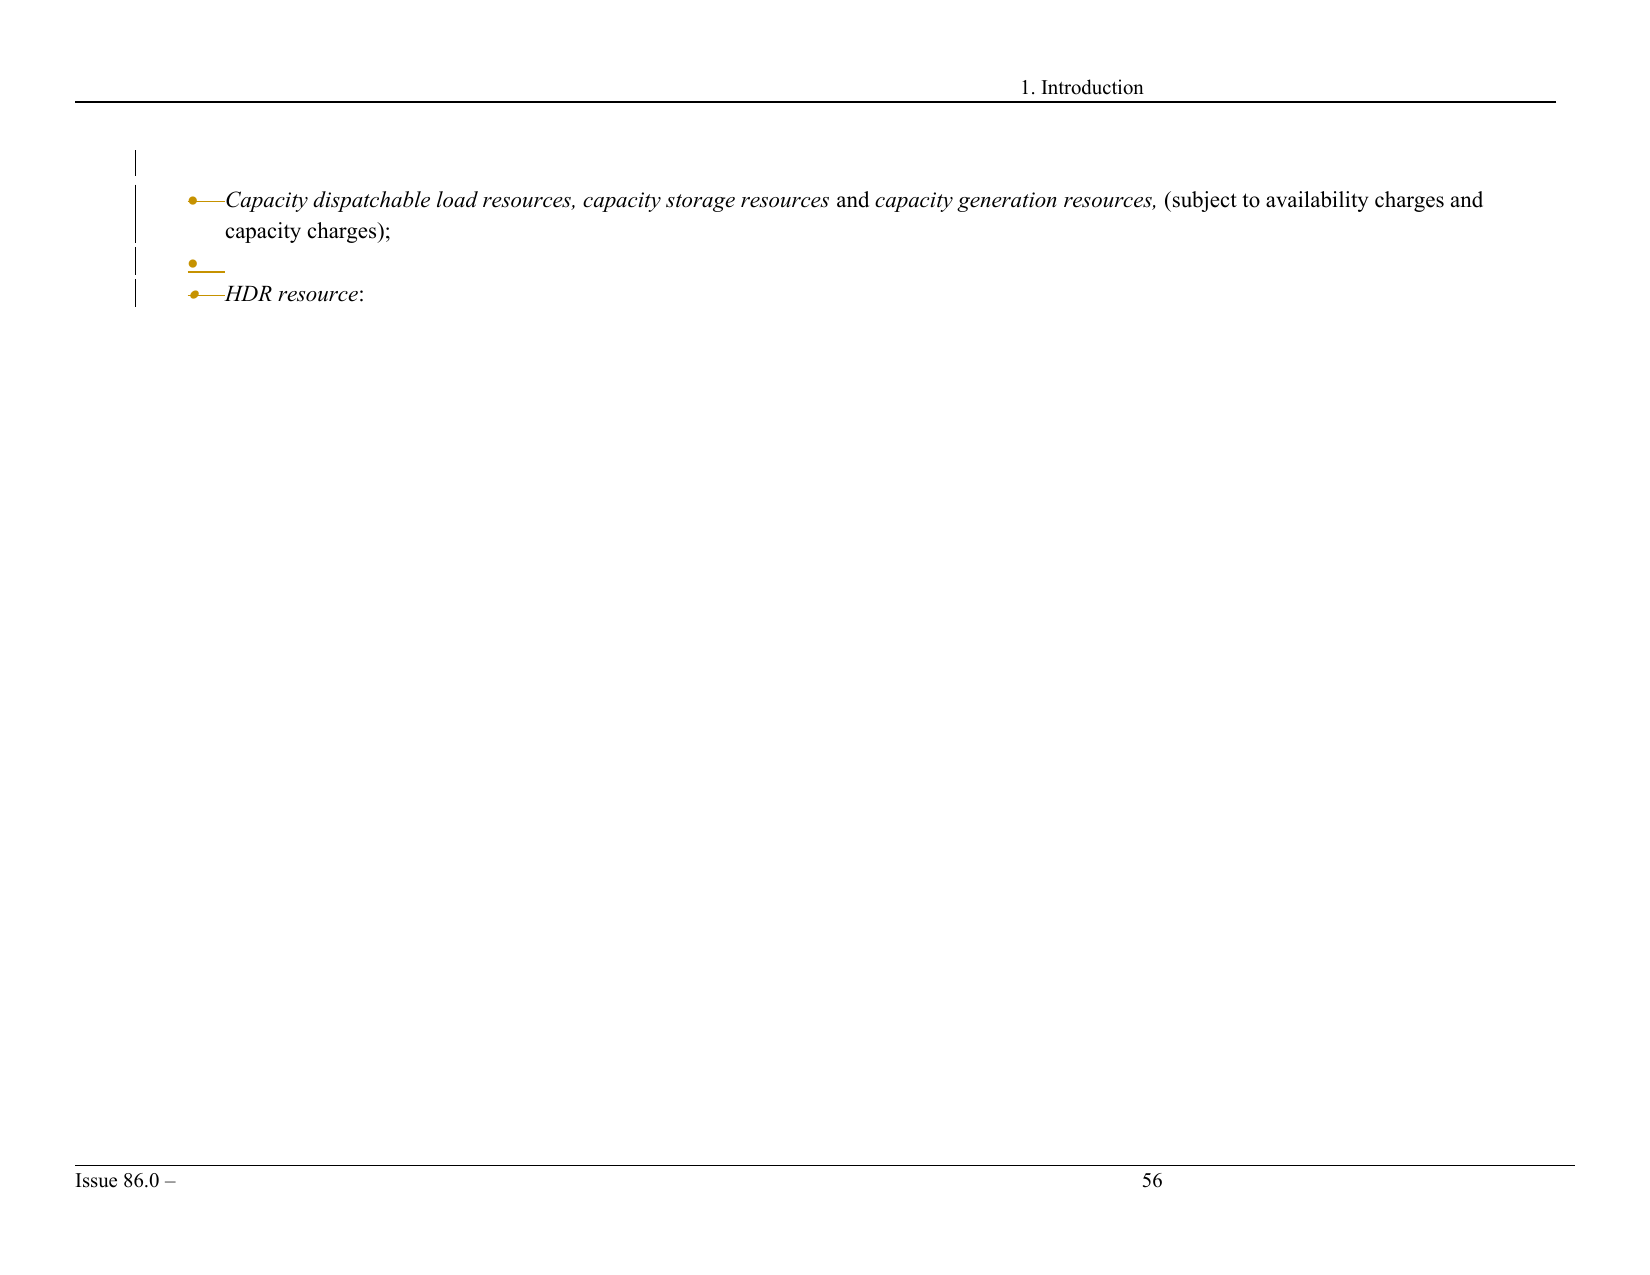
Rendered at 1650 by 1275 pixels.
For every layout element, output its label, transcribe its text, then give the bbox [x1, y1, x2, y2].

list Capacity dispatchable load resources, capacity storage resources and capacity generation resources, (subject to availability charges and capacity charges); [187, 185, 1500, 243]
list HDR resource: [187, 279, 1500, 307]
